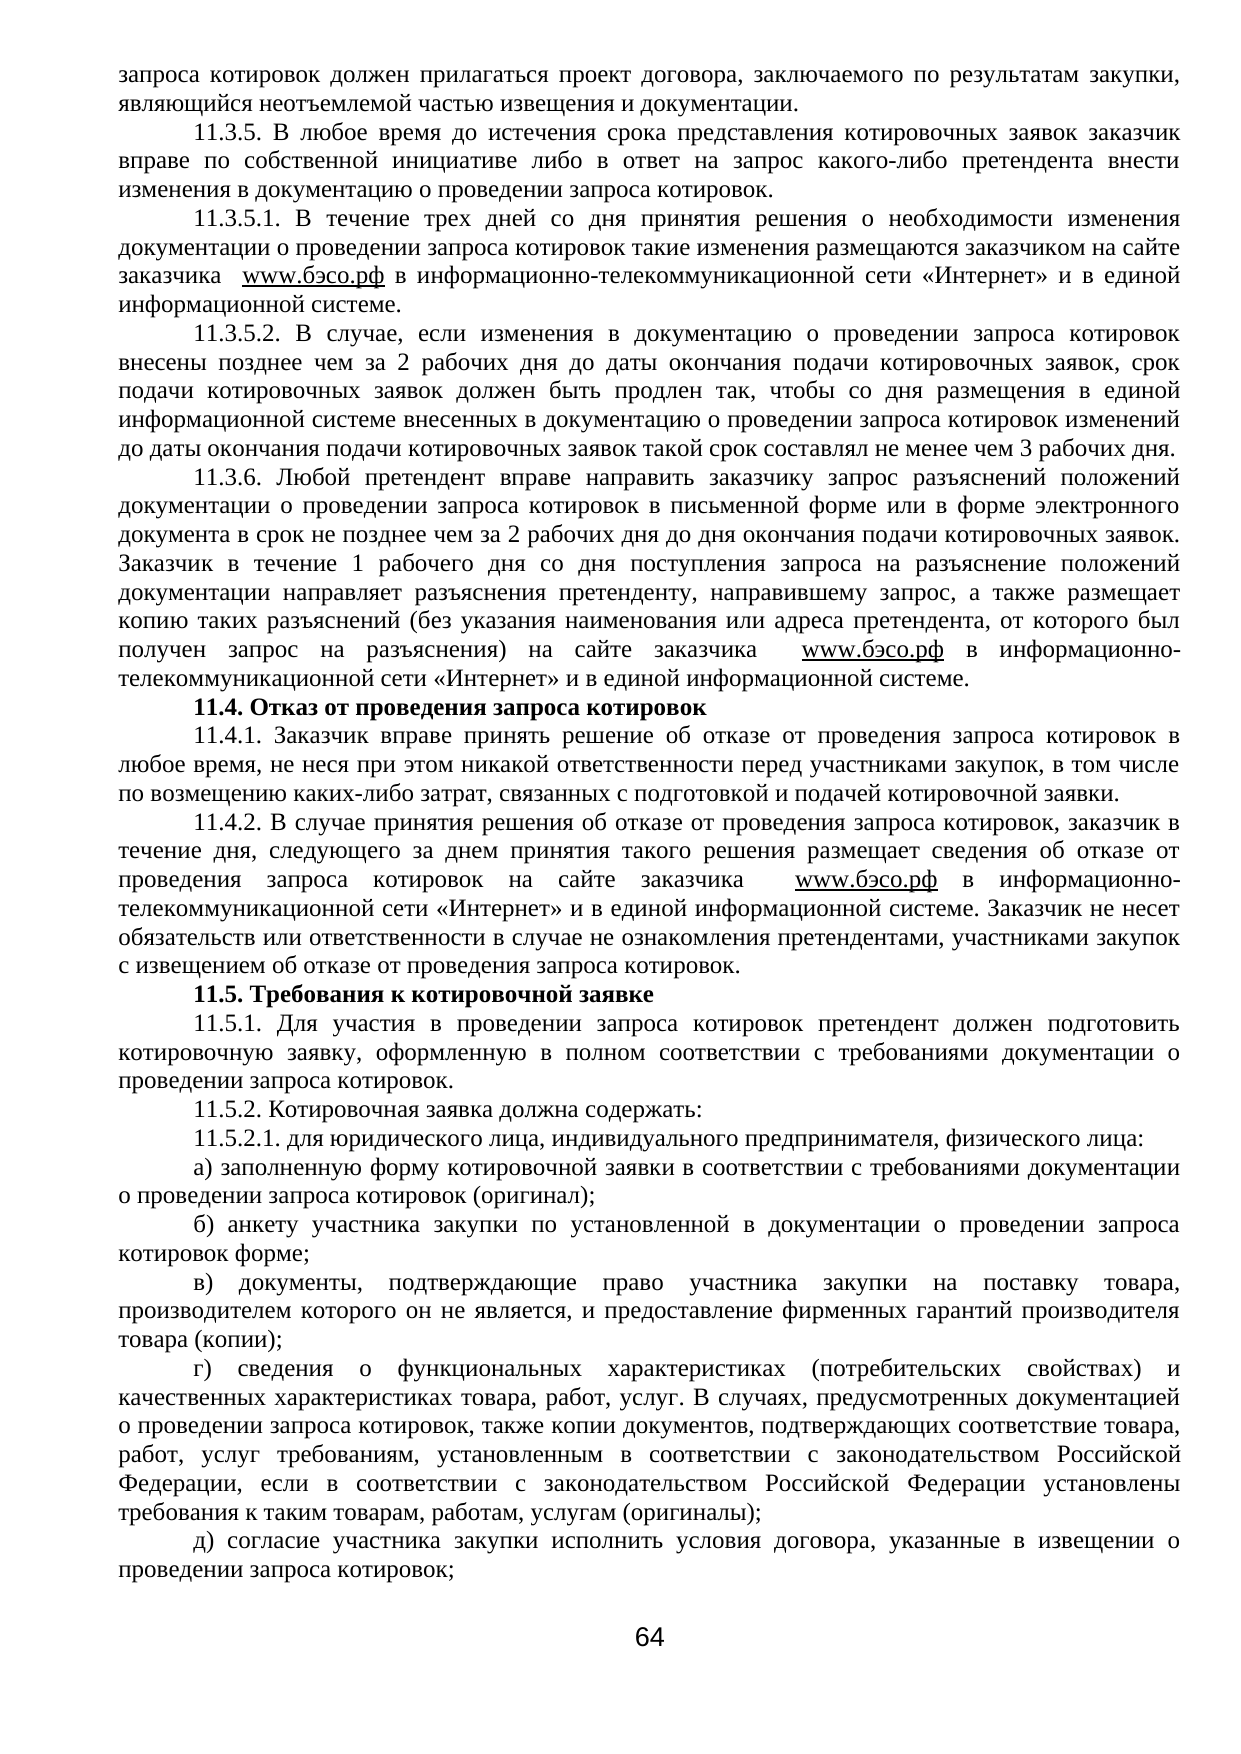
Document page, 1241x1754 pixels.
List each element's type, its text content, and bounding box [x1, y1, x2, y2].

text д) согласие участника закупки исполнить условия договора, указанные в извещении о проведении запроса котировок; [118, 1525, 1181, 1583]
text 11.3.5. В любое время до истечения срока представления котировочных заявок заказчик вправе по собственной инициативе либо в ответ на запрос какого-либо претендента внести изменения в документацию о проведении запроса котировок. [118, 117, 1181, 203]
text 11.4.1. Заказчик вправе принять решение об отказе от проведения запроса котировок в любое время, не неся при этом никакой ответственности перед участниками закупок, в том числе по возмещению каких-либо затрат, связанных с подготовкой и подачей котировочной заявки. [118, 720, 1181, 807]
text 11.3.5.1. В течение трех дней со дня принятия решения о необходимости изменения документации о проведении запроса котировок такие изменения размещаются заказчиком на сайте заказчика www.бэсо.рф в информационно-телекоммуникационной сети «Интернет» и в единой информационной системе. [118, 203, 1181, 318]
text 11.4. Отказ от проведения запроса котировок [118, 692, 1181, 720]
text 11.5.1. Для участия в проведении запроса котировок претендент должен подготовить котировочную заявку, оформленную в полном соответствии с требованиями документации о проведении запроса котировок. [118, 1008, 1181, 1094]
text г) сведения о функциональных характеристиках (потребительских свойствах) и качественных характеристиках товара, работ, услуг. В случаях, предусмотренных документацией о проведении запроса котировок, также копии документов, подтверждающих соответствие товара, работ, услуг требованиям, установленным в соответствии с законодательством Российской Федерации, если в соответствии с законодательством Российской Федерации установлены требования к таким товарам, работам, услугам (оригиналы); [118, 1353, 1181, 1525]
text 11.5.2. Котировочная заявка должна содержать: [118, 1094, 1181, 1123]
text 11.3.5.2. В случае, если изменения в документацию о проведении запроса котировок внесены позднее чем за 2 рабочих дня до даты окончания подачи котировочных заявок, срок подачи котировочных заявок должен быть продлен так, чтобы со дня размещения в единой информационной системе внесенных в документацию о проведении запроса котировок изменений до даты окончания подачи котировочных заявок такой срок составлял не менее чем 3 рабочих дня. [118, 318, 1181, 462]
text 11.5. Требования к котировочной заявке [118, 979, 1181, 1008]
text 11.3.6. Любой претендент вправе направить заказчику запрос разъяснений положений документации о проведении запроса котировок в письменной форме или в форме электронного документа в срок не позднее чем за 2 рабочих дня до дня окончания подачи котировочных заявок. Заказчик в течение 1 рабочего дня со дня поступления запроса на разъяснение положений документации направляет разъяснения претенденту, направившему запрос, а также размещает копию таких разъяснений (без указания наименования или адреса претендента, от которого был получен запрос на разъяснения) на сайте заказчика www.бэсо.рф в информационно-телекоммуникационной сети «Интернет» и в единой информационной системе. [118, 462, 1181, 692]
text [118, 59, 1181, 117]
text 11.4.2. В случае принятия решения об отказе от проведения запроса котировок, заказчик в течение дня, следующего за днем принятия такого решения размещает сведения об отказе от проведения запроса котировок на сайте заказчика www.бэсо.рф в информационно-телекоммуникационной сети «Интернет» и в единой информационной системе. Заказчик не несет обязательств или ответственности в случае не ознакомления претендентами, участниками закупок с извещением об отказе от проведения запроса котировок. [118, 807, 1181, 979]
text 11.5.2.1. для юридического лица, индивидуального предпринимателя, физического лица: [118, 1123, 1181, 1152]
text а) заполненную форму котировочной заявки в соответствии с требованиями документации о проведении запроса котировок (оригинал); [118, 1152, 1181, 1209]
text б) анкету участника закупки по установленной в документации о проведении запроса котировок форме; [118, 1209, 1181, 1267]
text в) документы, подтверждающие право участника закупки на поставку товара, производителем которого он не является, и предоставление фирменных гарантий производителя товара (копии); [118, 1267, 1181, 1353]
